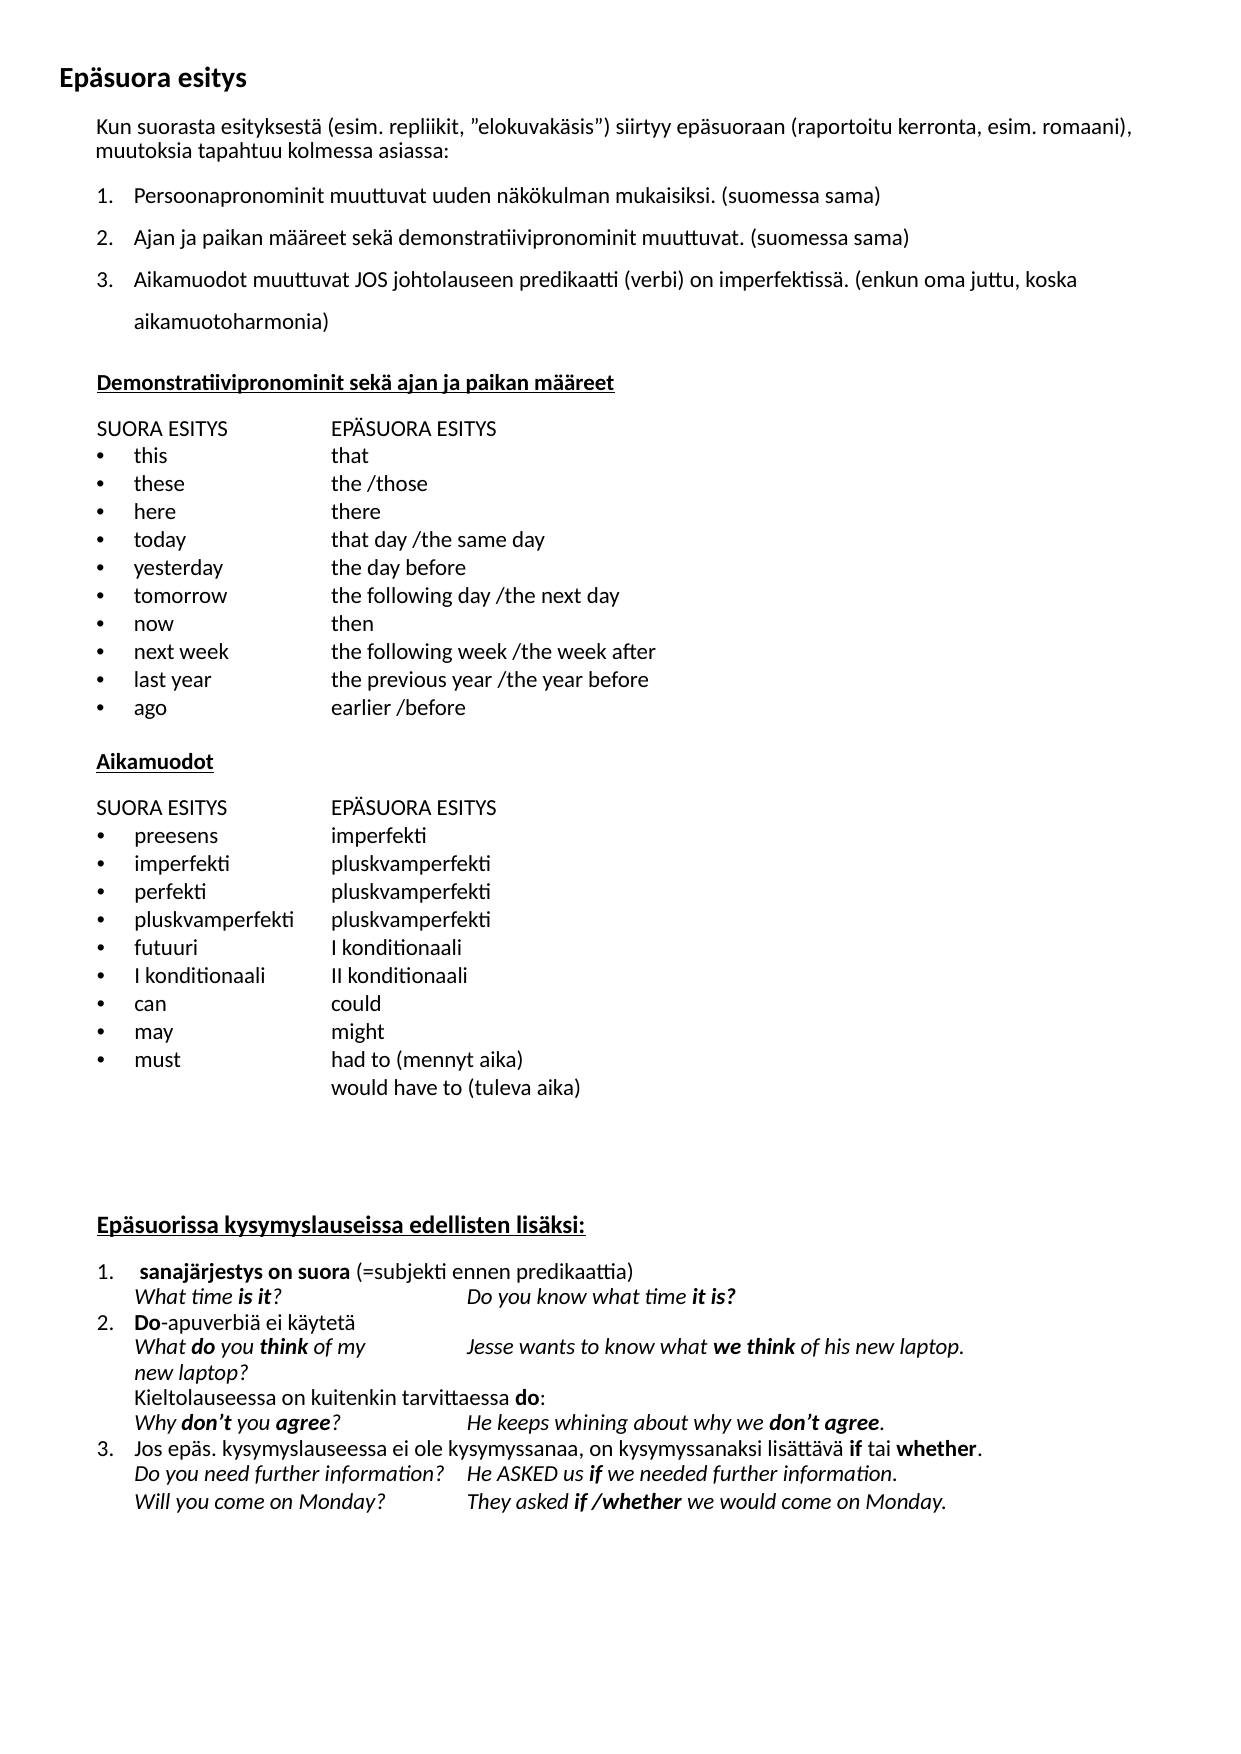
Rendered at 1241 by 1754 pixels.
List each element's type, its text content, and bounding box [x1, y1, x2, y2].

list now then [96, 609, 1199, 637]
list preesens imperfekti [97, 821, 1199, 849]
list imperfekti pluskvamperfekti [97, 849, 1199, 877]
text would have to (tuleva aika) [59, 1073, 1199, 1101]
list tomorrow the following day /the next day [96, 581, 1199, 609]
list here there [96, 497, 1199, 525]
list pluskvamperfekti pluskvamperfekti [97, 905, 1199, 933]
text Will you come on Monday? They asked if /whether we would come on Monday. [59, 1487, 1199, 1515]
list ago earlier /before [96, 693, 1199, 749]
text Aikamuodot [59, 749, 1199, 775]
list Do-apuverbiä ei käytetä What do you think of my Jesse wants to know what we think of his new laptop. new laptop? Kieltolauseessa on kuitenkin tarvittaessa do: Why don’t you agree? He keeps whining about why we don’t agree. [97, 1310, 1199, 1436]
list perfekti pluskvamperfekti [97, 877, 1199, 905]
list sanajärjestys on suora (=subjekti ennen predikaattia) What time is it? Do you know what time it is? [97, 1259, 1199, 1310]
text Kun suorasta esityksestä (esim. repliikit, ”elokuvakäsis”) siirtyy epäsuoraan (raportoitu kerronta, esim. romaani), muutoksia tapahtuu kolmessa asiassa: [59, 114, 1199, 165]
text SUORA ESITYS EPÄSUORA ESITYS [59, 796, 1199, 821]
list Aikamuodot muuttuvat JOS johtolauseen predikaatti (verbi) on imperfektissä. (enkun oma juttu, koska aikamuotoharmonia) [96, 265, 1199, 335]
list these the /those [96, 469, 1199, 497]
list Persoonapronominit muuttuvat uuden näkökulman mukaisiksi. (suomessa sama) [96, 181, 1199, 209]
text Epäsuora esitys [59, 59, 1199, 95]
list this that [96, 441, 1199, 469]
list next week the following week /the week after [96, 637, 1199, 666]
text SUORA ESITYS EPÄSUORA ESITYS [97, 416, 1199, 441]
list futuuri I konditionaali [97, 933, 1199, 961]
list Jos epäs. kysymyslauseessa ei ole kysymyssanaa, on kysymyssanaksi lisättävä if tai whether. Do you need further information? He ASKED us if we needed further information. [97, 1436, 1199, 1487]
text Epäsuorissa kysymyslauseissa edellisten lisäksi: [59, 1211, 1199, 1239]
list today that day /the same day [96, 525, 1199, 553]
list yesterday the day before [96, 553, 1199, 581]
list last year the previous year /the year before [96, 666, 1199, 693]
list I konditionaali II konditionaali [97, 961, 1199, 989]
list Ajan ja paikan määreet sekä demonstratiivipronominit muuttuvat. (suomessa sama) [96, 223, 1199, 251]
text Demonstratiivipronominit sekä ajan ja paikan määreet [97, 370, 1199, 395]
list may might [97, 1017, 1199, 1045]
list can could [97, 989, 1199, 1017]
list must had to (mennyt aika) [97, 1045, 1199, 1073]
